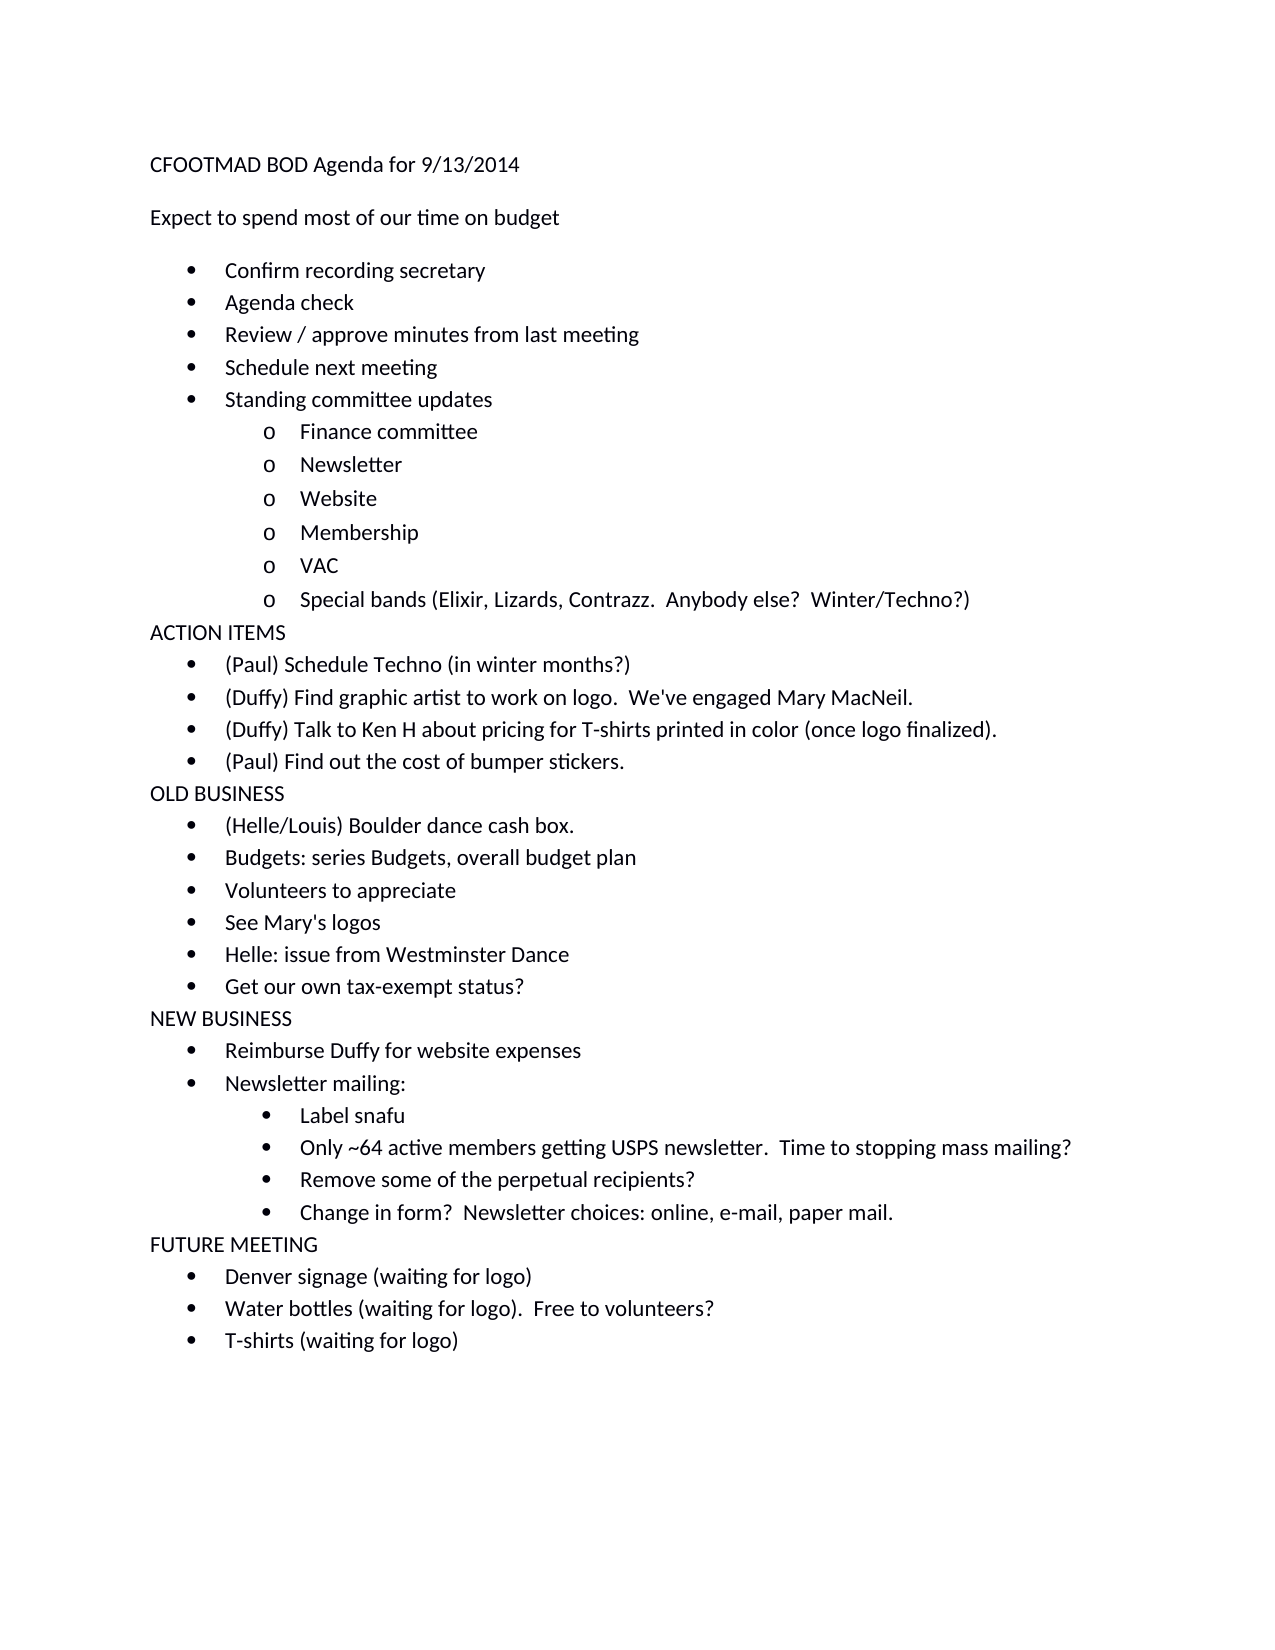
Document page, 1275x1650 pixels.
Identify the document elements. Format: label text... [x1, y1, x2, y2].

list Get our own tax-exempt status? [187, 972, 1125, 1000]
list Denver signage (waiting for logo) [187, 1262, 1125, 1290]
list See Mary's logos [187, 908, 1125, 936]
list NEW BUSINESS [150, 1004, 1125, 1032]
list FUTURE MEETING [150, 1230, 1125, 1258]
list (Paul) Schedule Techno (in winter months?) [187, 650, 1125, 678]
text CFOOTMAD BOD Agenda for 9/13/2014 [150, 150, 1125, 178]
list Water bottles (waiting for logo). Free to volunteers? [187, 1294, 1125, 1322]
list Confirm recording secretary [187, 256, 1125, 284]
list Finance committee [262, 417, 1125, 446]
list Change in form? Newsletter choices: online, e-mail, paper mail. [262, 1198, 1125, 1226]
list Newsletter [262, 451, 1125, 480]
list Agenda check [187, 288, 1125, 316]
list Schedule next meeting [187, 353, 1125, 381]
list Label snafu [262, 1101, 1125, 1129]
list Special bands (Elixir, Lizards, Contrazz. Anybody else? Winter/Techno?) [262, 585, 1125, 614]
list Standing committee updates [187, 385, 1125, 413]
list Membership [262, 518, 1125, 547]
list Newsletter mailing: [187, 1069, 1125, 1097]
list Website [262, 484, 1125, 513]
list ACTION ITEMS [150, 618, 1125, 646]
list Remove some of the perpetual recipients? [262, 1165, 1125, 1193]
list Review / approve minutes from last meeting [187, 320, 1125, 348]
list VAC [262, 551, 1125, 580]
list Budgets: series Budgets, overall budget plan [187, 843, 1125, 872]
list (Paul) Find out the cost of bumper stickers. [187, 747, 1125, 775]
list Helle: issue from Westminster Dance [187, 940, 1125, 968]
list (Duffy) Find graphic artist to work on logo. We've engaged Mary MacNeil. [187, 683, 1125, 711]
list Only ~64 active members getting USPS newsletter. Time to stopping mass mailing? [262, 1133, 1125, 1161]
list T-shirts (waiting for logo) [187, 1326, 1125, 1354]
list OLD BUSINESS [150, 779, 1125, 807]
list (Duffy) Talk to Ken H about pricing for T-shirts printed in color (once logo finalized). [187, 715, 1125, 743]
text Expect to spend most of our time on budget [150, 203, 1125, 231]
list (Helle/Louis) Boulder dance cash box. [187, 811, 1125, 839]
list Volunteers to appreciate [187, 876, 1125, 904]
list Reimburse Duffy for website expenses [187, 1037, 1125, 1065]
